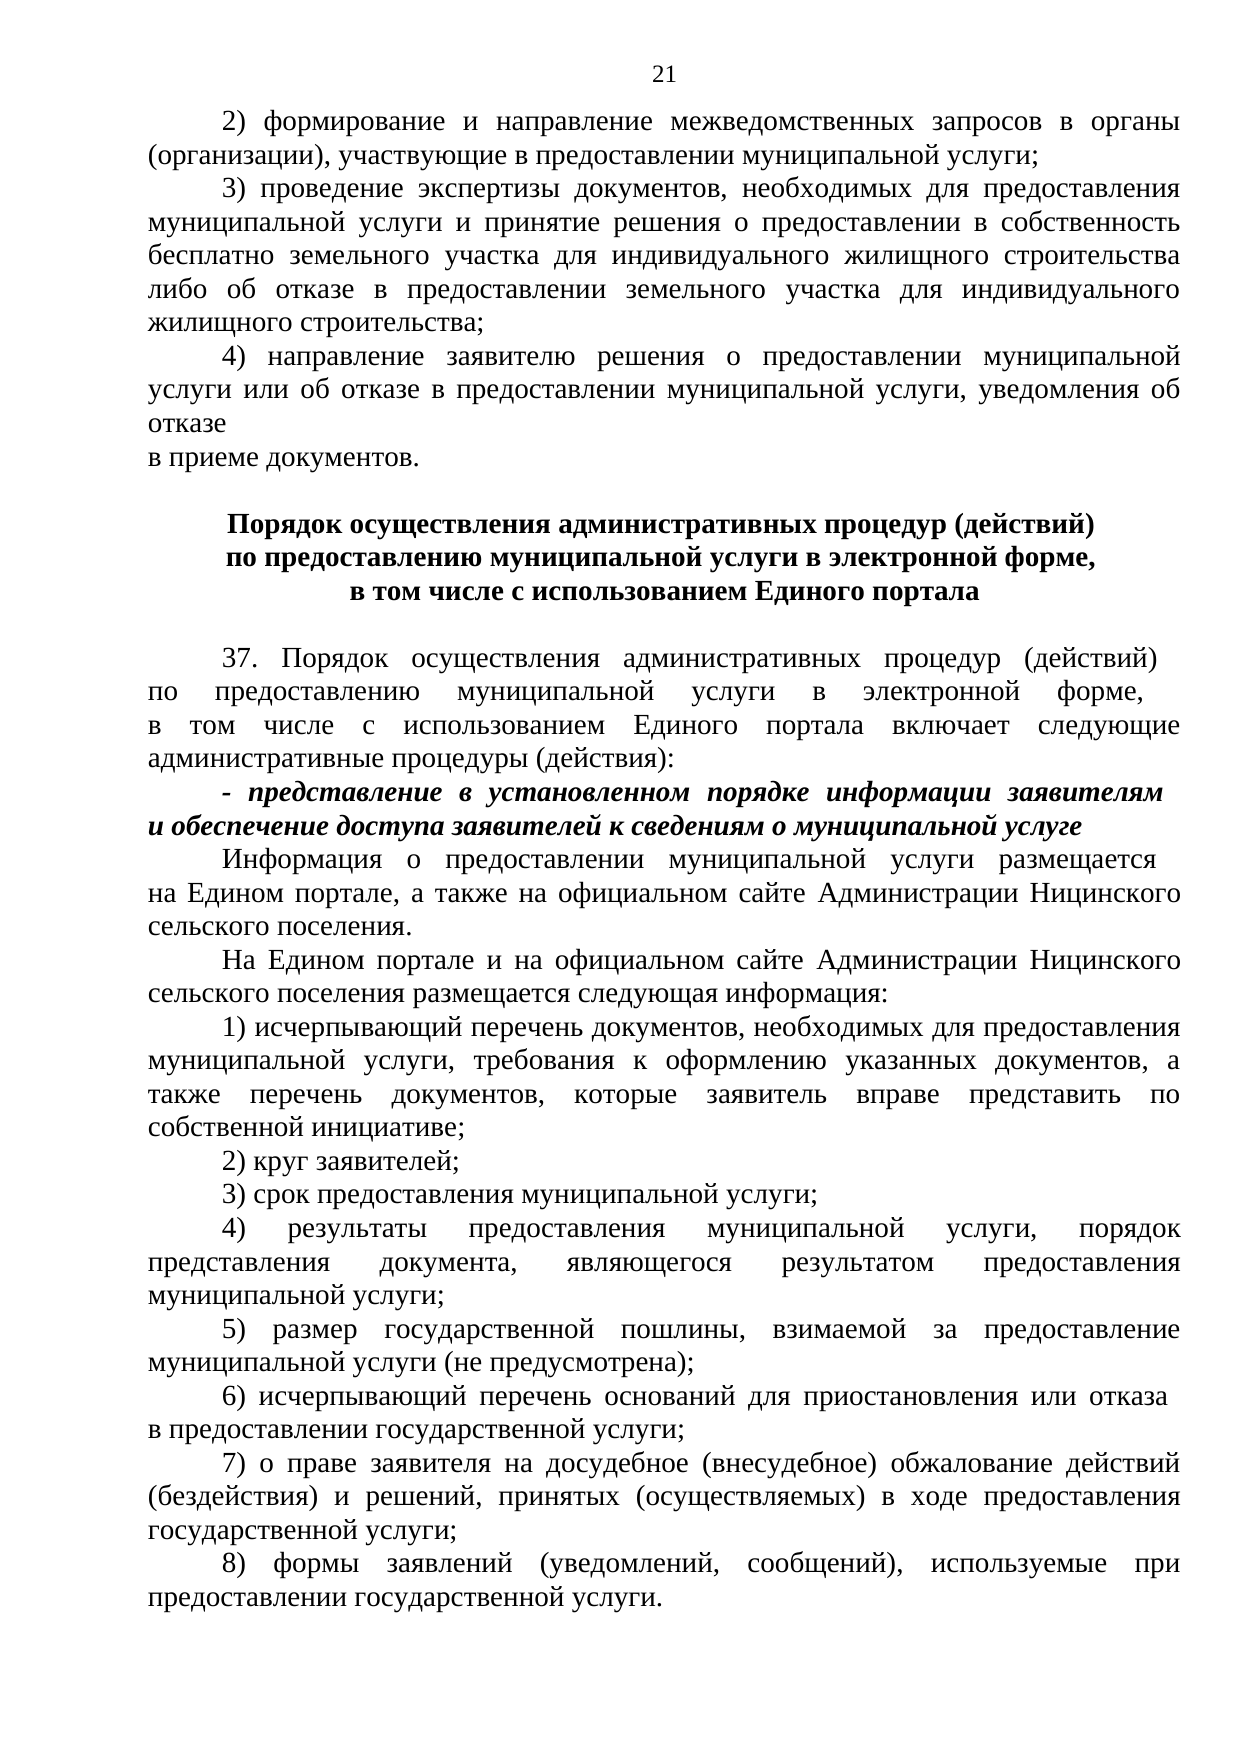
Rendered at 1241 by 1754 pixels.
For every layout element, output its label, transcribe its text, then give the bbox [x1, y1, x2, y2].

text Порядок осуществления административных процедур (действий) по предоставлению муниципальной услуги в электронной форме, в том числе с использованием Единого портала [148, 506, 1181, 606]
text 6) исчерпывающий перечень оснований для приостановления или отказа в предоставлении государственной услуги; [148, 1378, 1181, 1445]
text 3) срок предоставления муниципальной услуги; [148, 1177, 1181, 1210]
text Информация о предоставлении муниципальной услуги размещается на Едином портале, а также на официальном сайте Администрации Ницинского сельского поселения. [148, 841, 1181, 942]
text 2) круг заявителей; [148, 1143, 1181, 1177]
text 7) о праве заявителя на досудебное (внесудебное) обжалование действий (бездействия) и решений, принятых (осуществляемых) в ходе предоставления государственной услуги; [148, 1445, 1181, 1546]
text 37. Порядок осуществления административных процедур (действий) по предоставлению муниципальной услуги в электронной форме, в том числе с использованием Единого портала включает следующие административные процедуры (действия): [148, 640, 1181, 774]
text - представление в установленном порядке информации заявителям и обеспечение доступа заявителей к сведениям о муниципальной услуге [148, 774, 1181, 841]
text 8) формы заявлений (уведомлений, сообщений), используемые при предоставлении государственной услуги. [148, 1546, 1181, 1613]
text 2) формирование и направление межведомственных запросов в органы (организации), участвующие в предоставлении муниципальной услуги; [148, 103, 1181, 170]
text 1) исчерпывающий перечень документов, необходимых для предоставления муниципальной услуги, требования к оформлению указанных документов, а также перечень документов, которые заявитель вправе представить по собственной инициативе; [148, 1009, 1181, 1143]
text На Едином портале и на официальном сайте Администрации Ницинского сельского поселения размещается следующая информация: [148, 942, 1181, 1009]
text 5) размер государственной пошлины, взимаемой за предоставление муниципальной услуги (не предусмотрена); [148, 1311, 1181, 1378]
text 4) результаты предоставления муниципальной услуги, порядок представления документа, являющегося результатом предоставления муниципальной услуги; [148, 1210, 1181, 1311]
text 3) проведение экспертизы документов, необходимых для предоставления муниципальной услуги и принятие решения о предоставлении в собственность бесплатно земельного участка для индивидуального жилищного строительства либо об отказе в предоставлении земельного участка для индивидуального жилищного строительства; [148, 170, 1181, 338]
text 4) направление заявителю решения о предоставлении муниципальной услуги или об отказе в предоставлении муниципальной услуги, уведомления об отказе в приеме документов. [148, 338, 1181, 472]
